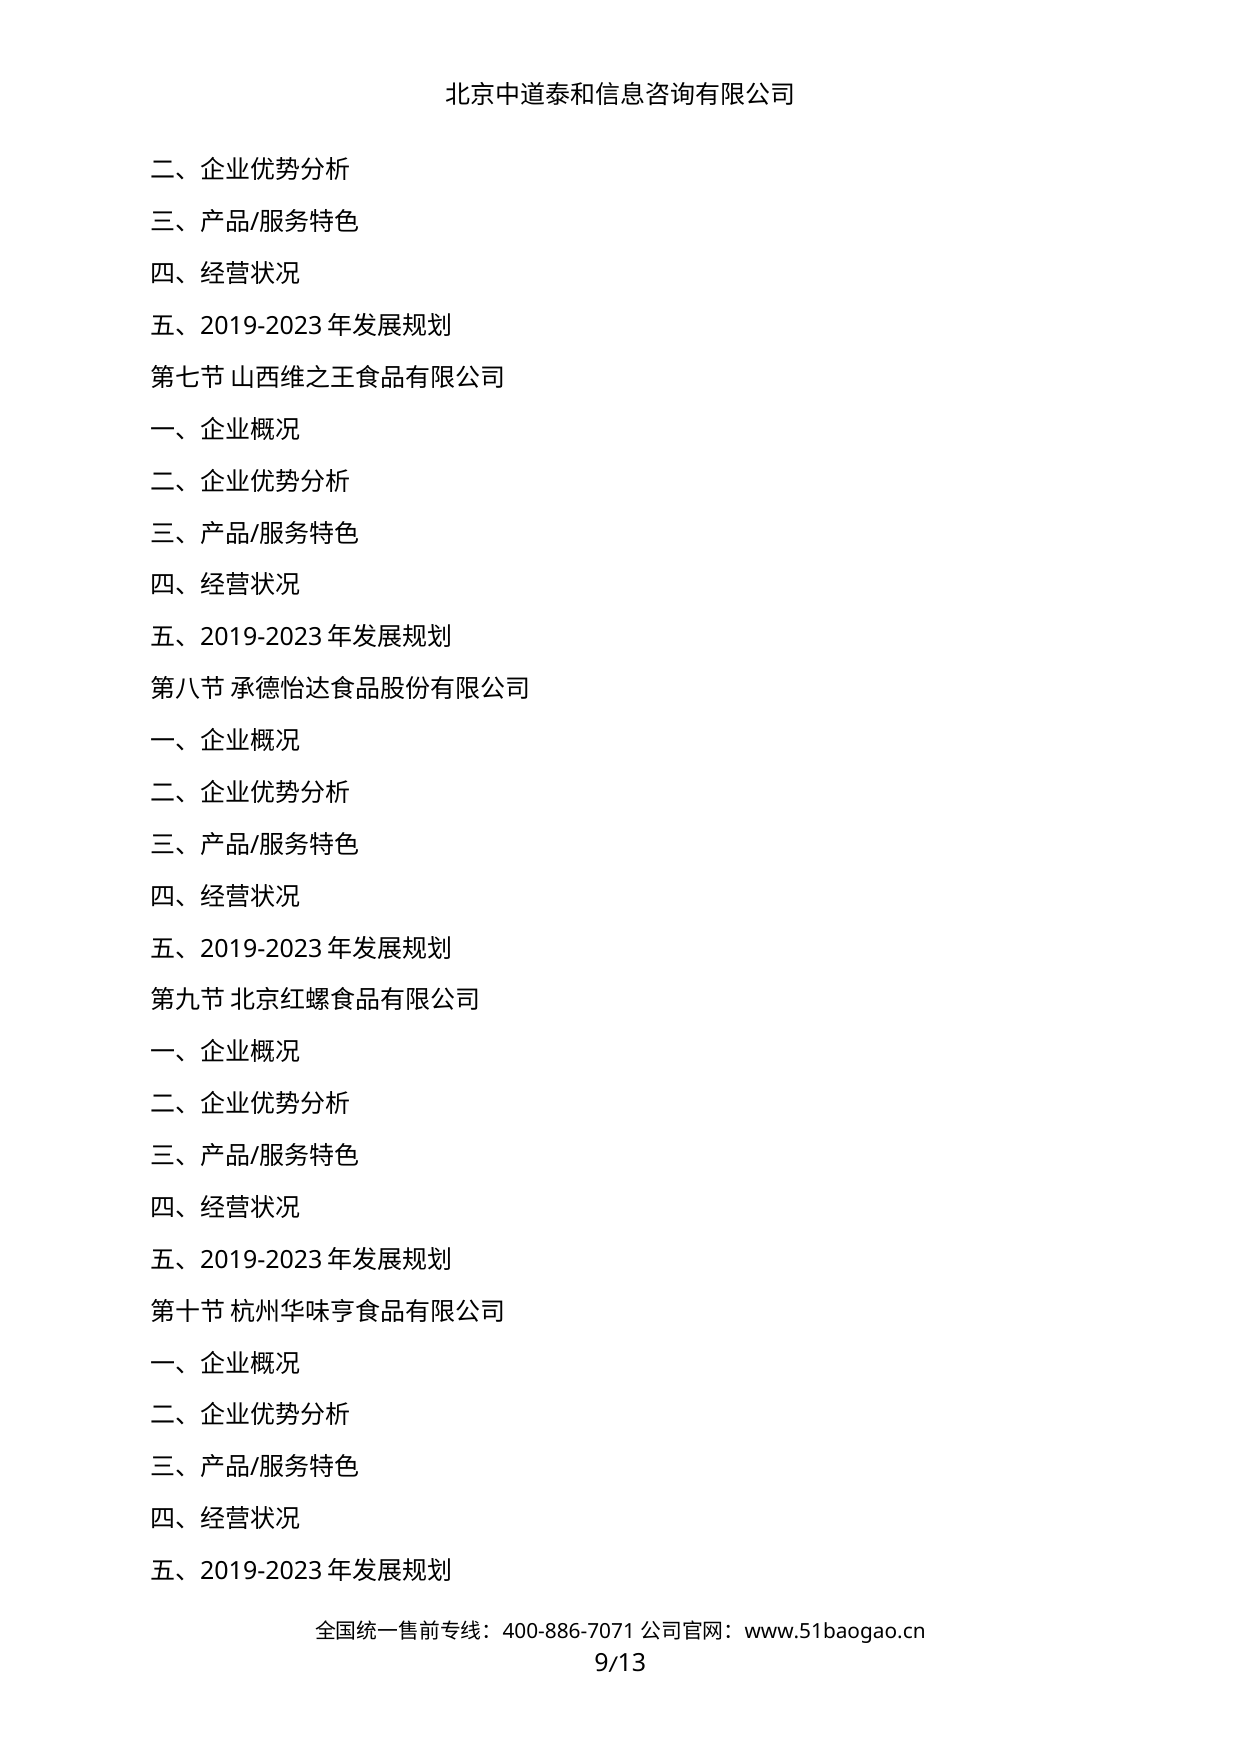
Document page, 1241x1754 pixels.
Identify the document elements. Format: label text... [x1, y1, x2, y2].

text 五、2019-2023年发展规划 [150, 306, 1090, 342]
text 五、2019-2023年发展规划 [150, 928, 1090, 964]
text 三、产品/服务特色 [150, 1447, 1090, 1483]
text 二、企业优势分析 [150, 1395, 1090, 1431]
text 一、企业概况 [150, 409, 1090, 446]
text 一、企业概况 [150, 721, 1090, 757]
text 二、企业优势分析 [150, 461, 1090, 497]
text 二、企业优势分析 [150, 150, 1090, 186]
text 第八节 承德怡达食品股份有限公司 [150, 669, 1090, 705]
text 三、产品/服务特色 [150, 513, 1090, 549]
text 四、经营状况 [150, 254, 1090, 290]
text 五、2019-2023年发展规划 [150, 1551, 1090, 1587]
text 四、经营状况 [150, 1499, 1090, 1535]
text 三、产品/服务特色 [150, 824, 1090, 861]
text 一、企业概况 [150, 1032, 1090, 1068]
text 二、企业优势分析 [150, 1084, 1090, 1120]
text 四、经营状况 [150, 565, 1090, 601]
text 五、2019-2023年发展规划 [150, 1239, 1090, 1276]
text 四、经营状况 [150, 876, 1090, 912]
text 四、经营状况 [150, 1187, 1090, 1224]
text 第九节 北京红螺食品有限公司 [150, 980, 1090, 1016]
text 第十节 杭州华味亨食品有限公司 [150, 1291, 1090, 1327]
text 三、产品/服务特色 [150, 202, 1090, 238]
text 二、企业优势分析 [150, 772, 1090, 809]
text 三、产品/服务特色 [150, 1136, 1090, 1172]
text 五、2019-2023年发展规划 [150, 617, 1090, 653]
text 一、企业概况 [150, 1343, 1090, 1379]
text 第七节 山西维之王食品有限公司 [150, 357, 1090, 394]
